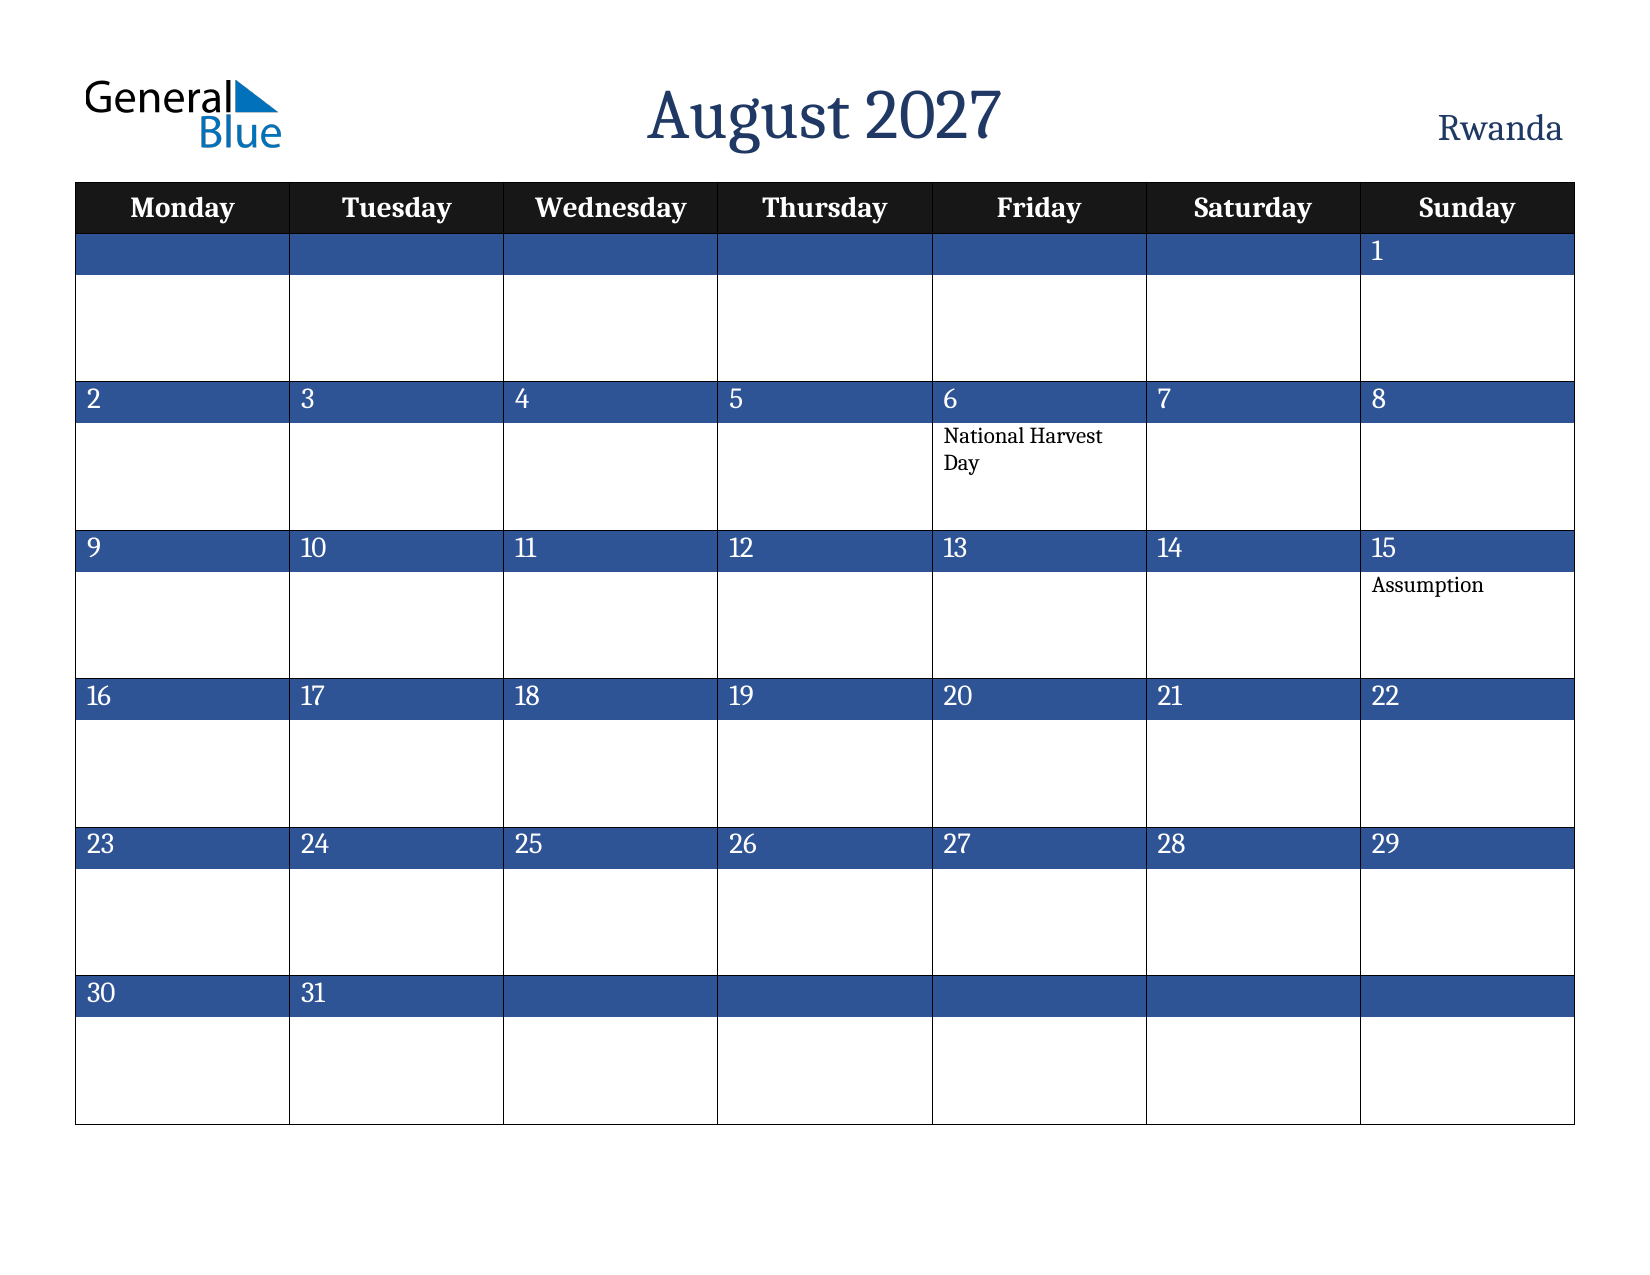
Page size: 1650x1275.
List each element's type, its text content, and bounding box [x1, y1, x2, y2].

table_cell 6 [933, 382, 1146, 423]
table_cell 20 [933, 679, 1146, 720]
table_cell [718, 976, 932, 1017]
table_cell 23 [76, 828, 289, 869]
table_header Rwanda [1146, 75, 1574, 182]
table_cell Friday [933, 183, 1146, 233]
table_cell [504, 720, 717, 827]
table_cell [718, 423, 932, 530]
table_cell [76, 275, 289, 381]
table_cell 11 [504, 531, 717, 572]
table_cell Tuesday [290, 183, 503, 233]
table_cell 12 [718, 531, 932, 572]
table_cell [504, 869, 717, 975]
table_cell [1361, 423, 1574, 530]
table_cell [1147, 275, 1360, 381]
table_cell 28 [1147, 828, 1360, 869]
table_cell Wednesday [504, 183, 717, 233]
table_cell [76, 423, 289, 530]
table_cell [76, 572, 289, 678]
table_cell 7 [1147, 382, 1360, 423]
table_cell 27 [933, 828, 1146, 869]
table_cell 5 [718, 382, 932, 423]
table_cell Assumption [1361, 572, 1574, 678]
table_cell 15 [1361, 531, 1574, 572]
table_cell 13 [933, 531, 1146, 572]
table_cell [718, 869, 932, 975]
table_cell 4 [504, 382, 717, 423]
table_cell Thursday [718, 183, 932, 233]
table_cell [290, 720, 503, 827]
table_cell 3 [290, 382, 503, 423]
table_cell 18 [504, 679, 717, 720]
table_cell [1147, 1017, 1360, 1123]
table_cell [933, 275, 1146, 381]
table_cell National Harvest Day [933, 423, 1146, 530]
table_cell [718, 720, 932, 827]
table_cell [933, 720, 1146, 827]
table_cell [504, 1017, 717, 1123]
table_cell 10 [290, 531, 503, 572]
table_cell [76, 720, 289, 827]
table_cell [1147, 869, 1360, 975]
table_cell [718, 572, 932, 678]
table_cell [290, 1017, 503, 1123]
table_cell [718, 234, 932, 275]
picture [86, 80, 281, 148]
table_cell [290, 275, 503, 381]
table_cell [933, 1017, 1146, 1123]
table_cell 19 [718, 679, 932, 720]
table_cell [504, 234, 717, 275]
table_cell [1361, 720, 1574, 827]
table_cell [1147, 720, 1360, 827]
table_header [76, 75, 503, 182]
table_cell [1361, 869, 1574, 975]
table_cell 26 [718, 828, 932, 869]
table_cell 16 [76, 679, 289, 720]
table_cell 24 [290, 828, 503, 869]
table_cell [1361, 275, 1574, 381]
table_cell 25 [504, 828, 717, 869]
table_cell [718, 275, 932, 381]
table_cell [1361, 976, 1574, 1017]
table_cell Monday [76, 183, 289, 233]
table_cell [1361, 1017, 1574, 1123]
table_cell 21 [1147, 679, 1360, 720]
table_cell 30 [76, 976, 289, 1017]
table_cell 2 [76, 382, 289, 423]
table_cell [76, 234, 289, 275]
table_cell 22 [1361, 679, 1574, 720]
table_cell 29 [1361, 828, 1574, 869]
table_header August 2027 [504, 75, 1146, 182]
table_cell [1147, 423, 1360, 530]
table_cell [290, 234, 503, 275]
table_cell Saturday [1147, 183, 1360, 233]
table_cell [933, 572, 1146, 678]
table_cell 1 [1361, 234, 1574, 275]
table_cell [1147, 976, 1360, 1017]
table_cell [504, 976, 717, 1017]
table_cell [1147, 572, 1360, 678]
table_cell 9 [76, 531, 289, 572]
table_cell [933, 869, 1146, 975]
table_cell [290, 869, 503, 975]
table_cell Sunday [1361, 183, 1574, 233]
table_cell [504, 275, 717, 381]
table_cell [504, 572, 717, 678]
table_cell [504, 423, 717, 530]
table_cell 14 [1147, 531, 1360, 572]
table_cell [76, 869, 289, 975]
table_cell [718, 1017, 932, 1123]
table_cell [290, 572, 503, 678]
table_cell [933, 976, 1146, 1017]
table_cell [1147, 234, 1360, 275]
table_cell 8 [1361, 382, 1574, 423]
table_cell 31 [290, 976, 503, 1017]
table_cell [76, 1017, 289, 1123]
table_cell 17 [290, 679, 503, 720]
table_cell [933, 234, 1146, 275]
table_cell [290, 423, 503, 530]
